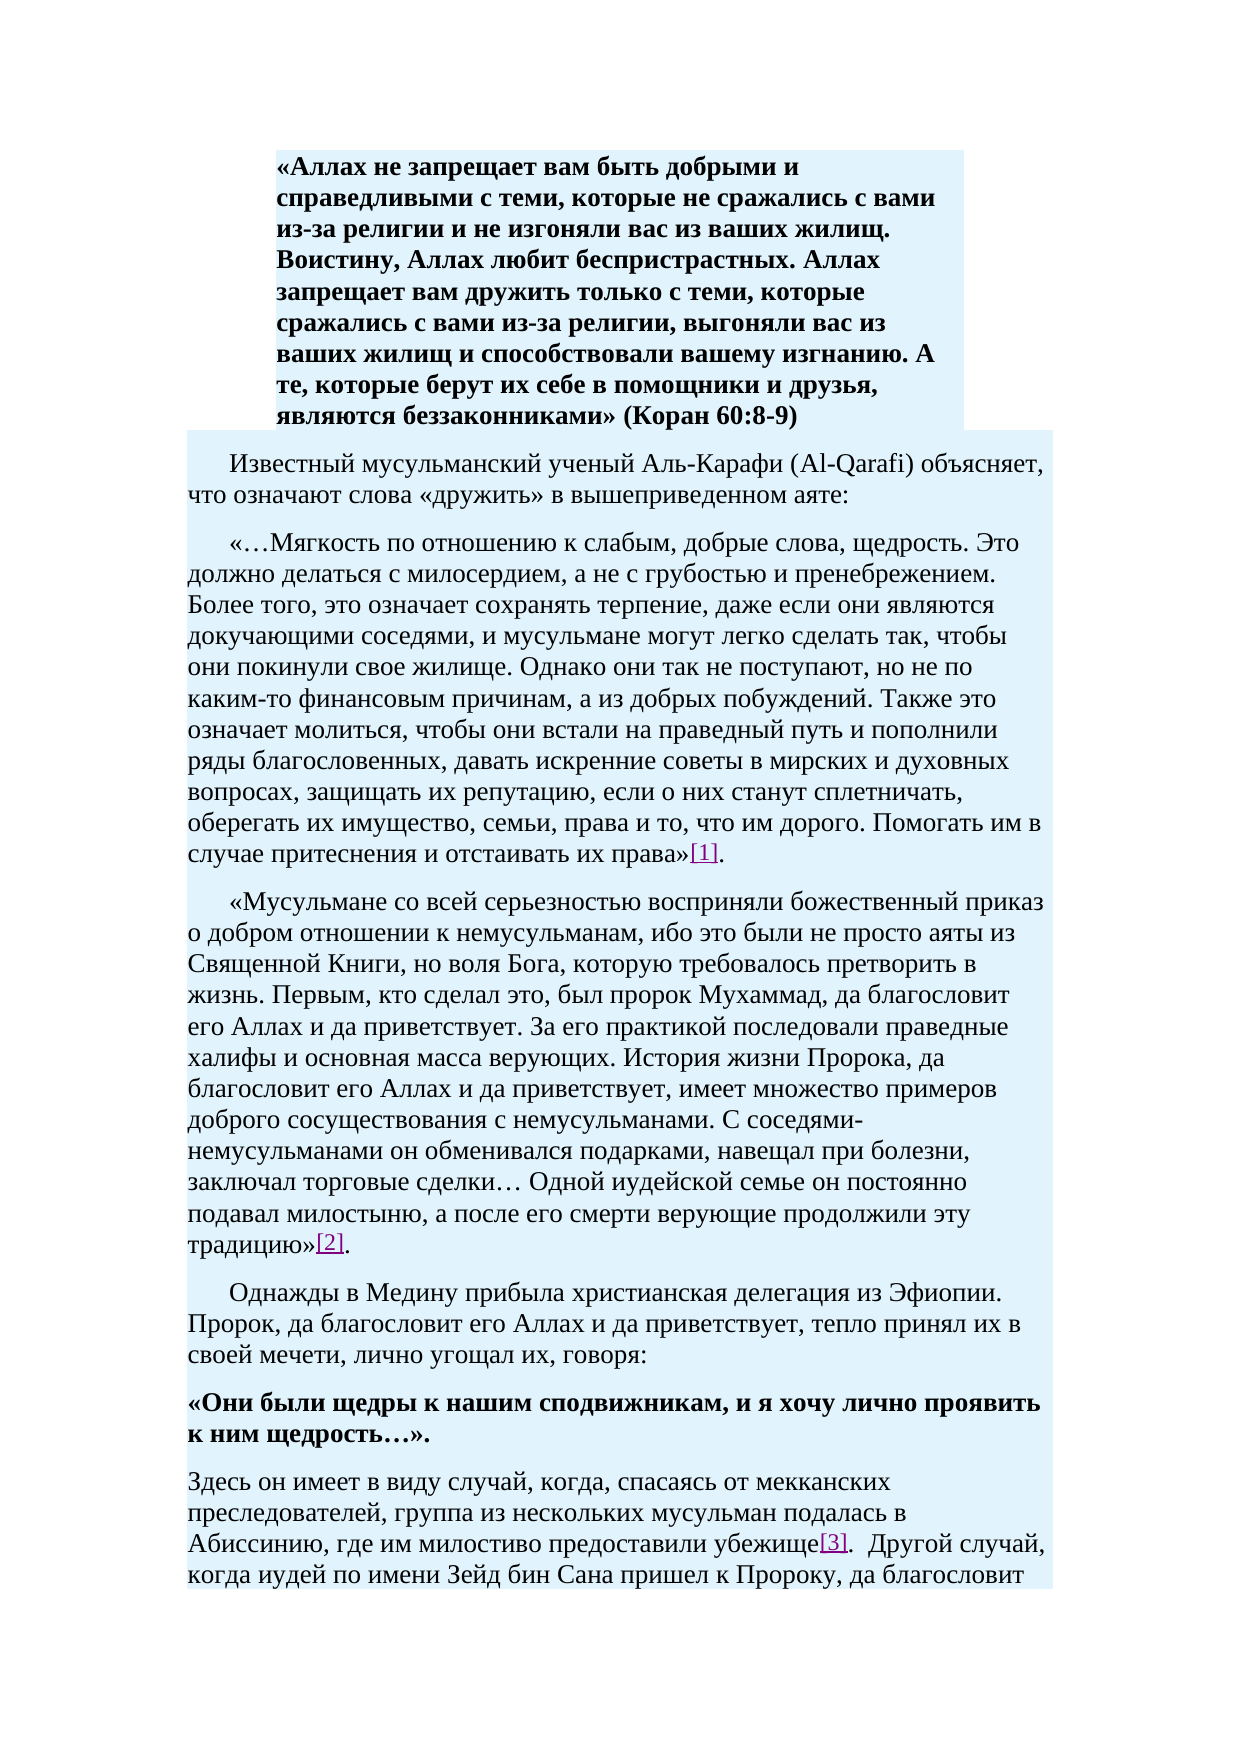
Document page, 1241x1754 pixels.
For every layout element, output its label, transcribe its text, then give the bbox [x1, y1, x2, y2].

text «Они были щедры к нашим сподвижникам, и я хочу лично проявить к ним щедрость…». [187, 1386, 1053, 1448]
text Известный мусульманский ученый Аль-Карафи (Al-Qarafi) объясняет, что означают слова «дружить» в вышеприведенном аяте: [187, 447, 1053, 509]
text «Мусульмане со всей серьезностью восприняли божественный приказ о добром отношении к немусульманам, ибо это были не просто аяты из Священной Книги, но воля Бога, которую требовалось претворить в жизнь. Первым, кто сделал это, был пророк Мухаммад, да благословит его Аллах и да приветствует. За его практикой последовали праведные халифы и основная масса верующих. История жизни Пророка, да благословит его Аллах и да приветствует, имеет множество примеров доброго сосуществования с немусульманами. С соседями-немусульманами он обменивался подарками, навещал при болезни, заключал торговые сделки… Одной иудейской семье он постоянно подавал милостыню, а после его смерти верующие продолжили эту традицию»[2]. [187, 885, 1053, 1259]
text «…Мягкость по отношению к слабым, добрые слова, щедрость. Это должно делаться с милосердием, а не с грубостью и пренебрежением. Более того, это означает сохранять терпение, даже если они являются докучающими соседями, и мусульмане могут легко сделать так, чтобы они покинули свое жилище. Однако они так не поступают, но не по каким-то финансовым причинам, а из добрых побуждений. Также это означает молиться, чтобы они встали на праведный путь и пополнили ряды благословенных, давать искренние советы в мирских и духовных вопросах, защищать их репутацию, если о них станут сплетничать, оберегать их имущество, семьи, права и то, что им дорого. Помогать им в случае притеснения и отстаивать их права»[1]. [187, 526, 1053, 868]
text «Аллах не запрещает вам быть добрыми и справедливыми с теми, которые не сражались с вами из-за религии и не изгоняли вас из ваших жилищ. Воистину, Аллах любит беспристрастных. Аллах запрещает вам дружить только с теми, которые сражались с вами из-за религии, выгоняли вас из ваших жилищ и способствовали вашему изгнанию. А те, которые берут их себе в помощники и друзья, являются беззаконниками» (Коран 60:8-9) [276, 150, 964, 430]
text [187, 1465, 1053, 1589]
text Однажды в Медину прибыла христианская делегация из Эфиопии. Пророк, да благословит его Аллах и да приветствует, тепло принял их в своей мечети, лично угощал их, говоря: [187, 1276, 1053, 1369]
